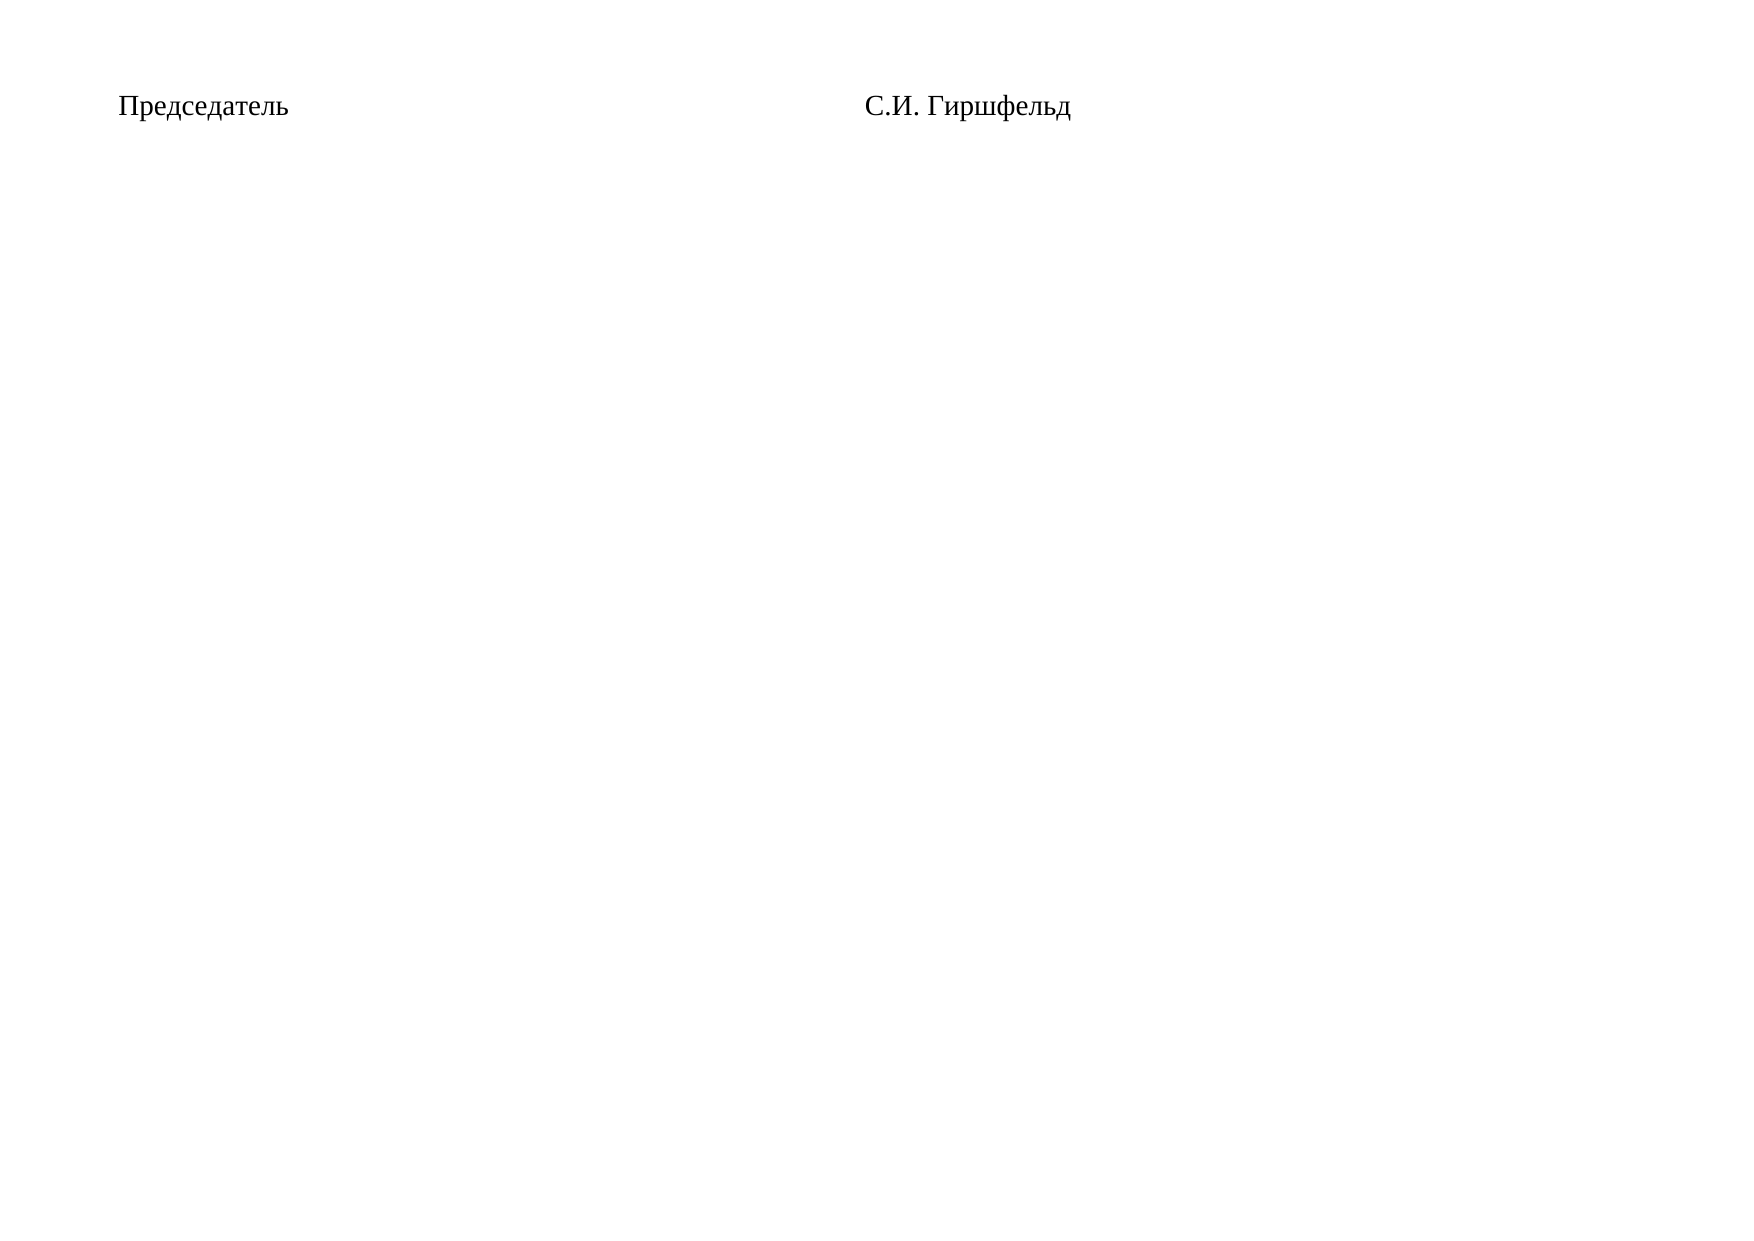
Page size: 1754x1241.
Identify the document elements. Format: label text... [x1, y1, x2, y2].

text Председатель С.И. Гиршфельд [118, 88, 1636, 122]
